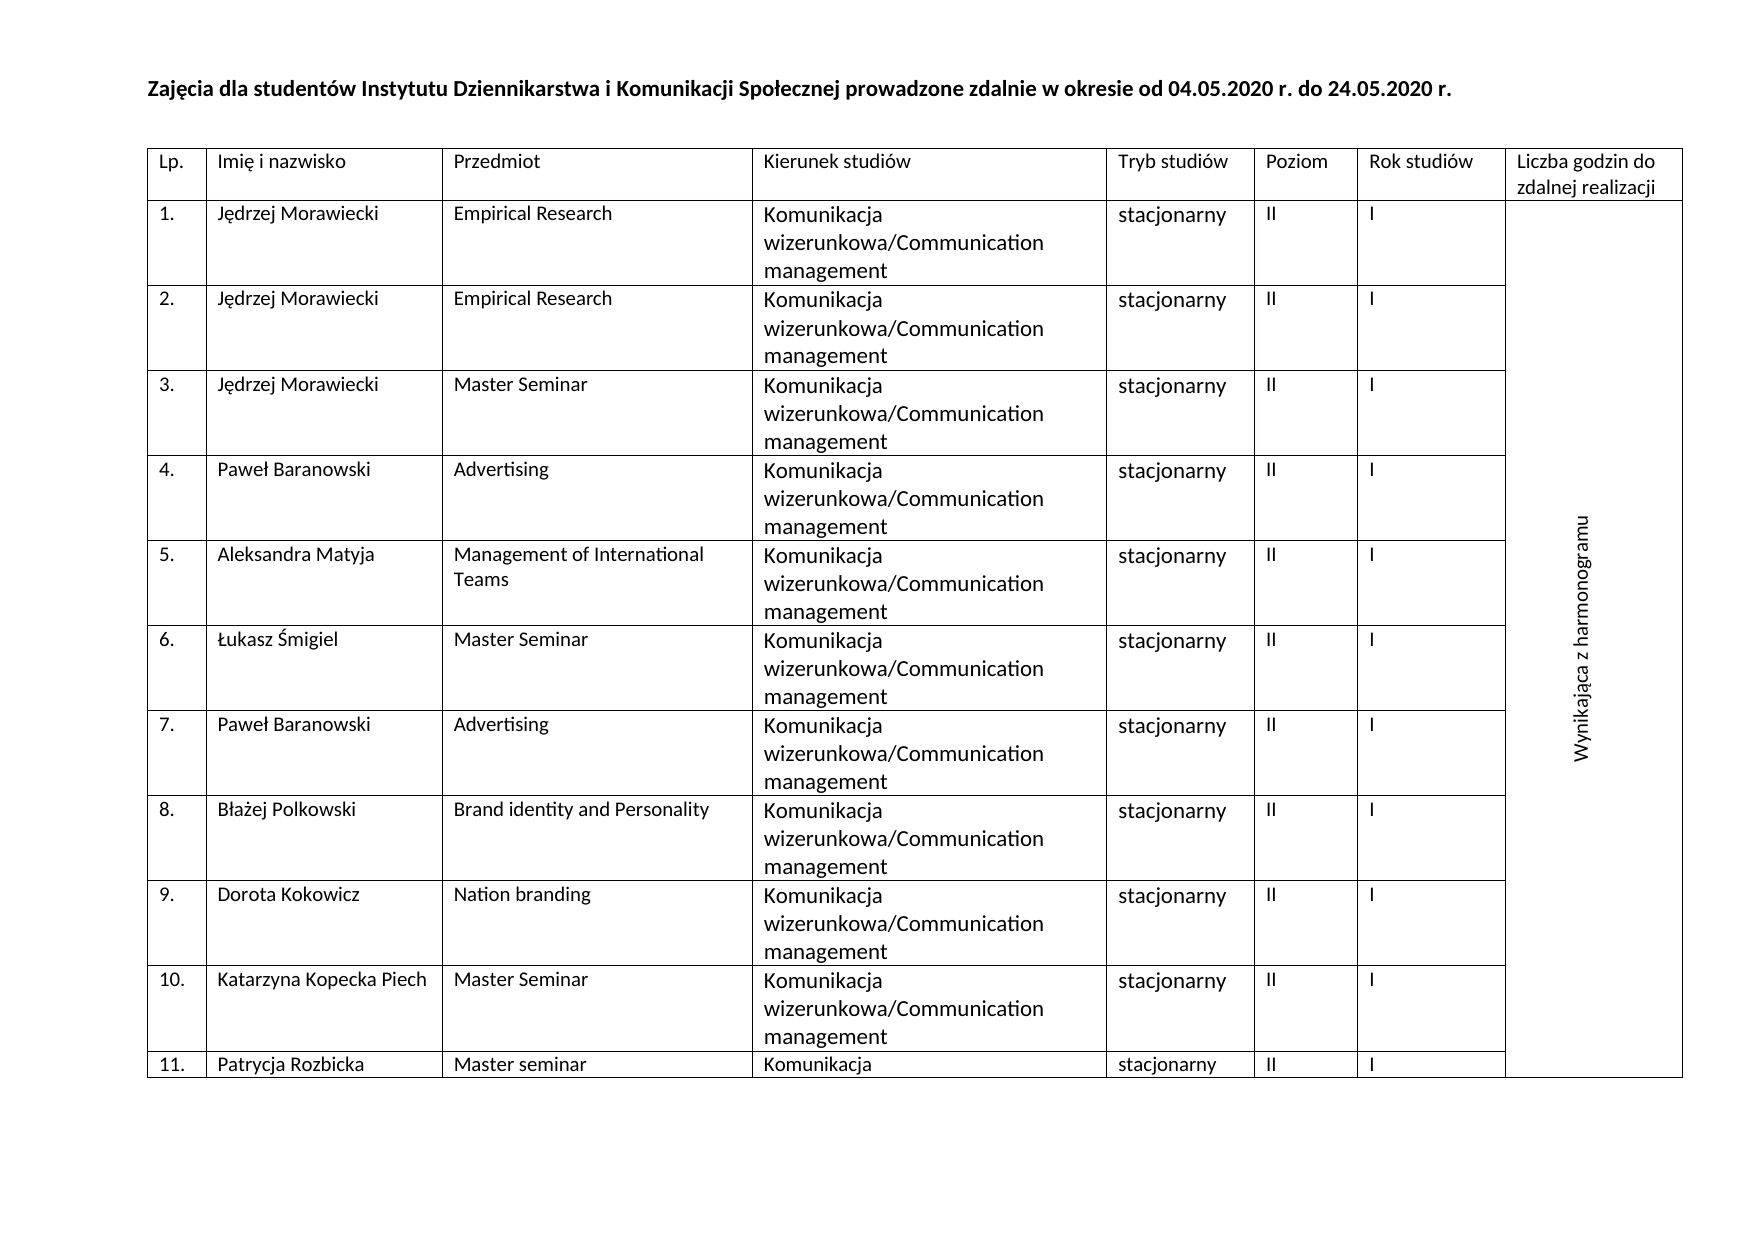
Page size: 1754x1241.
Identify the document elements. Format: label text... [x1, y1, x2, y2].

table_cell II [1255, 881, 1357, 965]
table_cell I [1358, 796, 1505, 880]
table_cell Nation branding [443, 881, 752, 965]
table_cell stacjonarny [1107, 1052, 1254, 1077]
table_cell Katarzyna Kopecka Piech [207, 966, 442, 1051]
table_cell I [1358, 881, 1505, 965]
table_cell II [1255, 286, 1357, 370]
table_cell I [1358, 1052, 1505, 1077]
table_cell [148, 456, 206, 540]
table_cell II [1255, 1052, 1357, 1077]
table_cell Komunikacja wizerunkowa/Communication management [753, 711, 1106, 795]
table_cell Master Seminar [443, 371, 752, 455]
table_cell stacjonarny [1107, 456, 1254, 540]
table_cell Advertising [443, 711, 752, 795]
table_cell stacjonarny [1107, 711, 1254, 795]
table_cell Paweł Baranowski [207, 711, 442, 795]
table_cell Jędrzej Morawiecki [207, 286, 442, 370]
table_cell stacjonarny [1107, 286, 1254, 370]
table_cell Brand identity and Personality [443, 796, 752, 880]
table_cell II [1255, 796, 1357, 880]
table_cell Dorota Kokowicz [207, 881, 442, 965]
table_cell stacjonarny [1107, 881, 1254, 965]
table_cell [148, 286, 206, 370]
table_cell Master Seminar [443, 626, 752, 710]
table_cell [753, 966, 1106, 1051]
table_cell Komunikacja wizerunkowa/Communication management [753, 371, 1106, 455]
table_cell stacjonarny [1107, 371, 1254, 455]
table_header Lp. [148, 149, 206, 199]
table_cell I [1358, 626, 1505, 710]
table_cell Advertising [443, 456, 752, 540]
table_cell Błażej Polkowski [207, 796, 442, 880]
table_cell Komunikacja wizerunkowa/Communication management [753, 626, 1106, 710]
table_cell Patrycja Rozbicka [207, 1052, 442, 1077]
table_header Rok studiów [1358, 149, 1505, 199]
table_cell [148, 371, 206, 455]
table_header Kierunek studiów [753, 149, 1106, 199]
table_cell I [1358, 541, 1505, 625]
table_cell [148, 881, 206, 965]
table_cell stacjonarny [1107, 626, 1254, 710]
table_cell [148, 626, 206, 710]
table_cell II [1255, 201, 1357, 284]
table_cell II [1255, 711, 1357, 795]
table_cell stacjonarny [1107, 541, 1254, 625]
table_cell stacjonarny [1107, 796, 1254, 880]
table_cell Komunikacja wizerunkowa/Communication management [753, 201, 1106, 284]
table_header Tryb studiów [1107, 149, 1254, 199]
table_cell [148, 966, 206, 1051]
table_cell Management of International Teams [443, 541, 752, 625]
table_cell Komunikacja wizerunkowa/Communication management [753, 796, 1106, 880]
table_cell Paweł Baranowski [207, 456, 442, 540]
table_header Imię i nazwisko [207, 149, 442, 199]
table_cell [148, 541, 206, 625]
table_cell I [1358, 371, 1505, 455]
table_cell Aleksandra Matyja [207, 541, 442, 625]
table_cell [148, 711, 206, 795]
table_cell Wynikająca z harmonogramu [1506, 201, 1682, 1077]
table_cell Master seminar [443, 1052, 752, 1077]
table_cell Jędrzej Morawiecki [207, 201, 442, 284]
table_cell Komunikacja wizerunkowa/Communication management [753, 286, 1106, 370]
table_cell I [1358, 456, 1505, 540]
table_cell Łukasz Śmigiel [207, 626, 442, 710]
table_cell II [1255, 456, 1357, 540]
table_cell II [1255, 626, 1357, 710]
table_cell [148, 796, 206, 880]
table_header Liczba godzin do zdalnej realizacji [1506, 149, 1682, 199]
table_cell Komunikacja wizerunkowa/Communication management [753, 881, 1106, 965]
table_cell Komunikacja wizerunkowa/Communication management [753, 456, 1106, 540]
table_header Przedmiot [443, 149, 752, 199]
table_header Poziom [1255, 149, 1357, 199]
table_cell stacjonarny [1107, 201, 1254, 284]
table_cell stacjonarny [1107, 966, 1254, 1051]
table_cell Komunikacja wizerunkowa/Communication management [753, 541, 1106, 625]
table_cell [148, 201, 206, 284]
table_cell Empirical Research [443, 201, 752, 284]
table_cell II [1255, 541, 1357, 625]
table_cell Empirical Research [443, 286, 752, 370]
table_cell [148, 1052, 206, 1077]
table_cell I [1358, 966, 1505, 1051]
table_cell II [1255, 966, 1357, 1051]
table_cell I [1358, 201, 1505, 284]
table_cell II [1255, 371, 1357, 455]
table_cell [753, 1052, 1106, 1077]
table_cell I [1358, 286, 1505, 370]
table_cell Master Seminar [443, 966, 752, 1051]
table_cell Jędrzej Morawiecki [207, 371, 442, 455]
table_cell I [1358, 711, 1505, 795]
